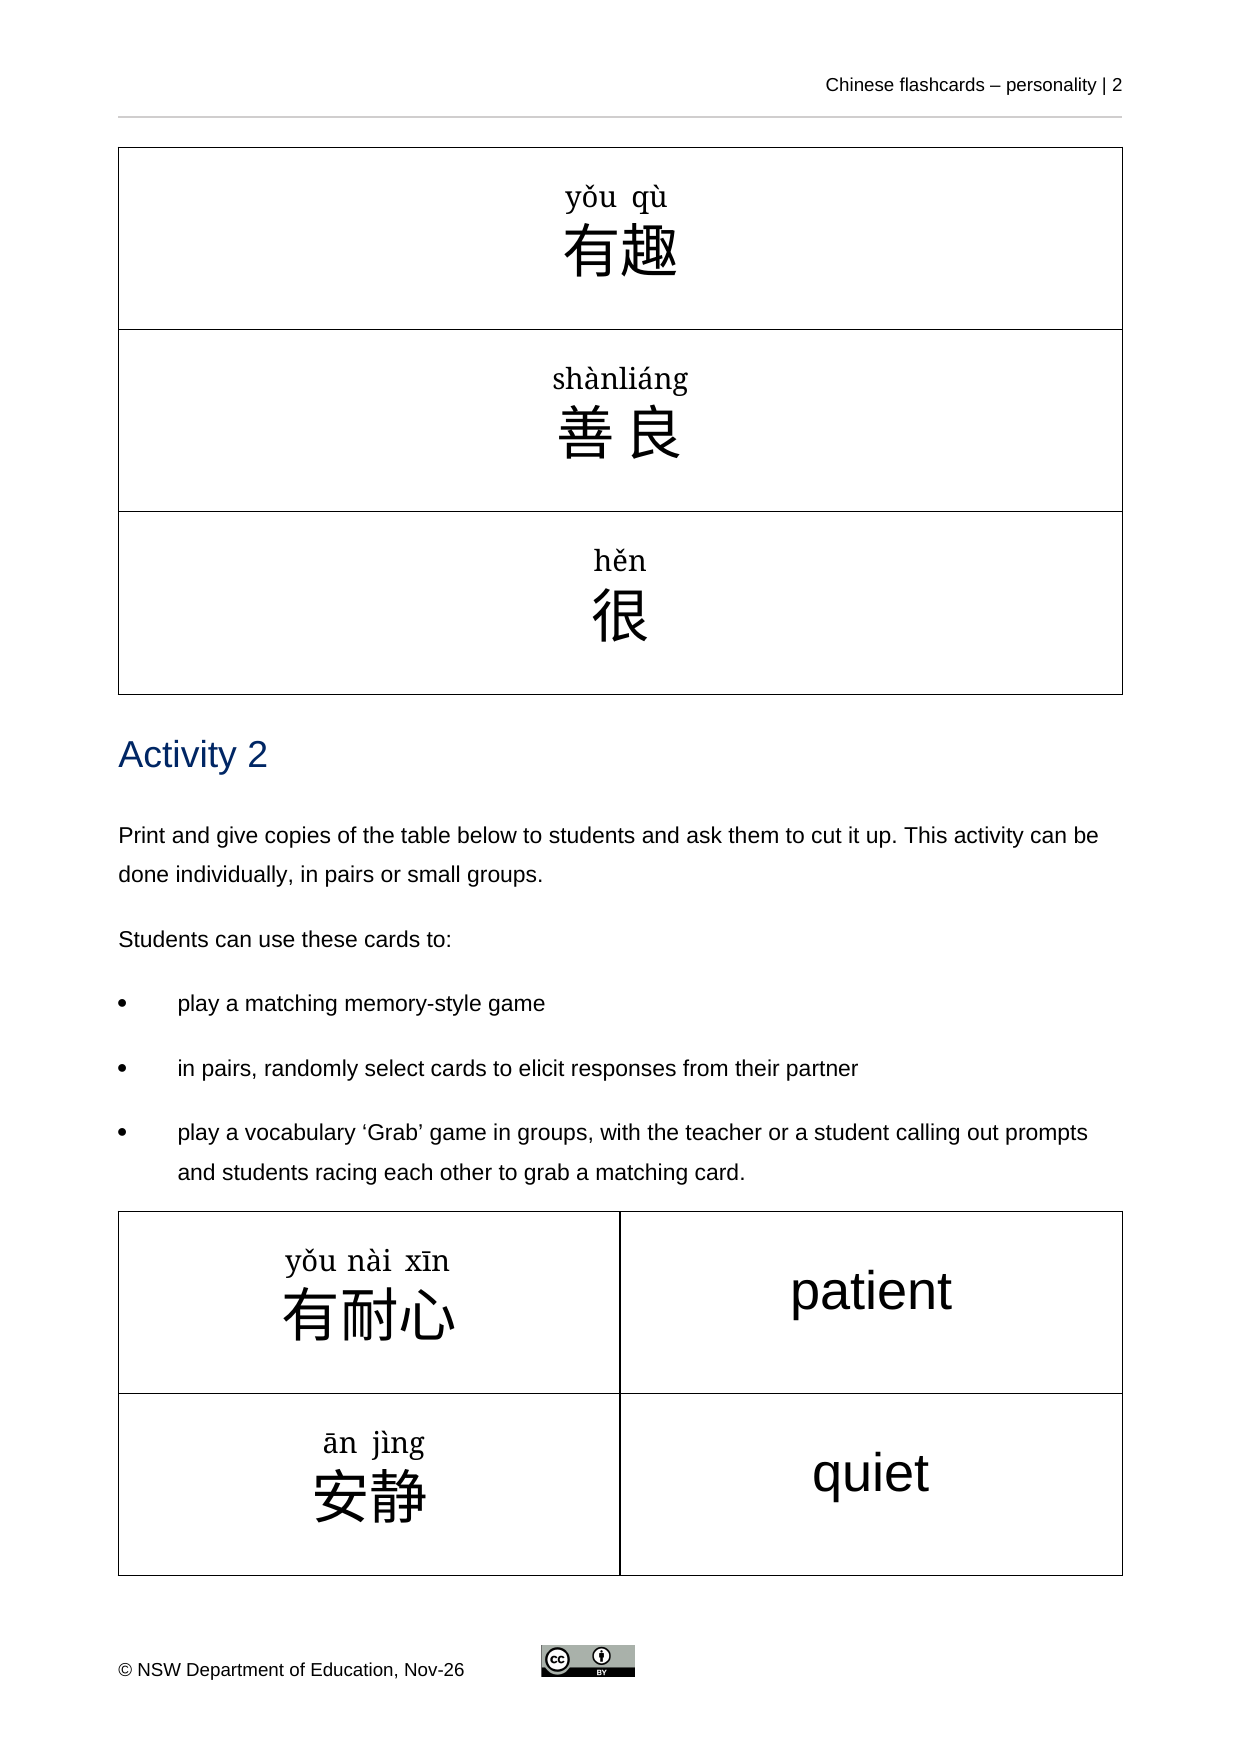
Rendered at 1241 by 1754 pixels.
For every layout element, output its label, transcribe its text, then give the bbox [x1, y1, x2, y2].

table_header [119, 1212, 619, 1393]
list in pairs, randomly select cards to elicit responses from their partner [118, 1054, 1122, 1081]
table_cell [119, 512, 1122, 693]
text Students can use these cards to: [118, 926, 1122, 952]
list play a matching memory-style game [118, 990, 1122, 1016]
table_header patient [621, 1212, 1122, 1393]
subtitle Activity 2 [118, 732, 1122, 775]
table_cell [119, 148, 1122, 329]
table_cell [119, 1394, 619, 1575]
table_cell [119, 330, 1122, 511]
text Print and give copies of the table below to students and ask them to cut it up. This activity can be done individually, in pairs or small groups. [118, 822, 1122, 887]
list play a vocabulary ‘Grab’ game in groups, with the teacher or a student calling out prompts and students racing each other to grab a matching card. [118, 1119, 1122, 1185]
table_cell quiet [621, 1394, 1122, 1575]
picture [541, 1645, 635, 1677]
